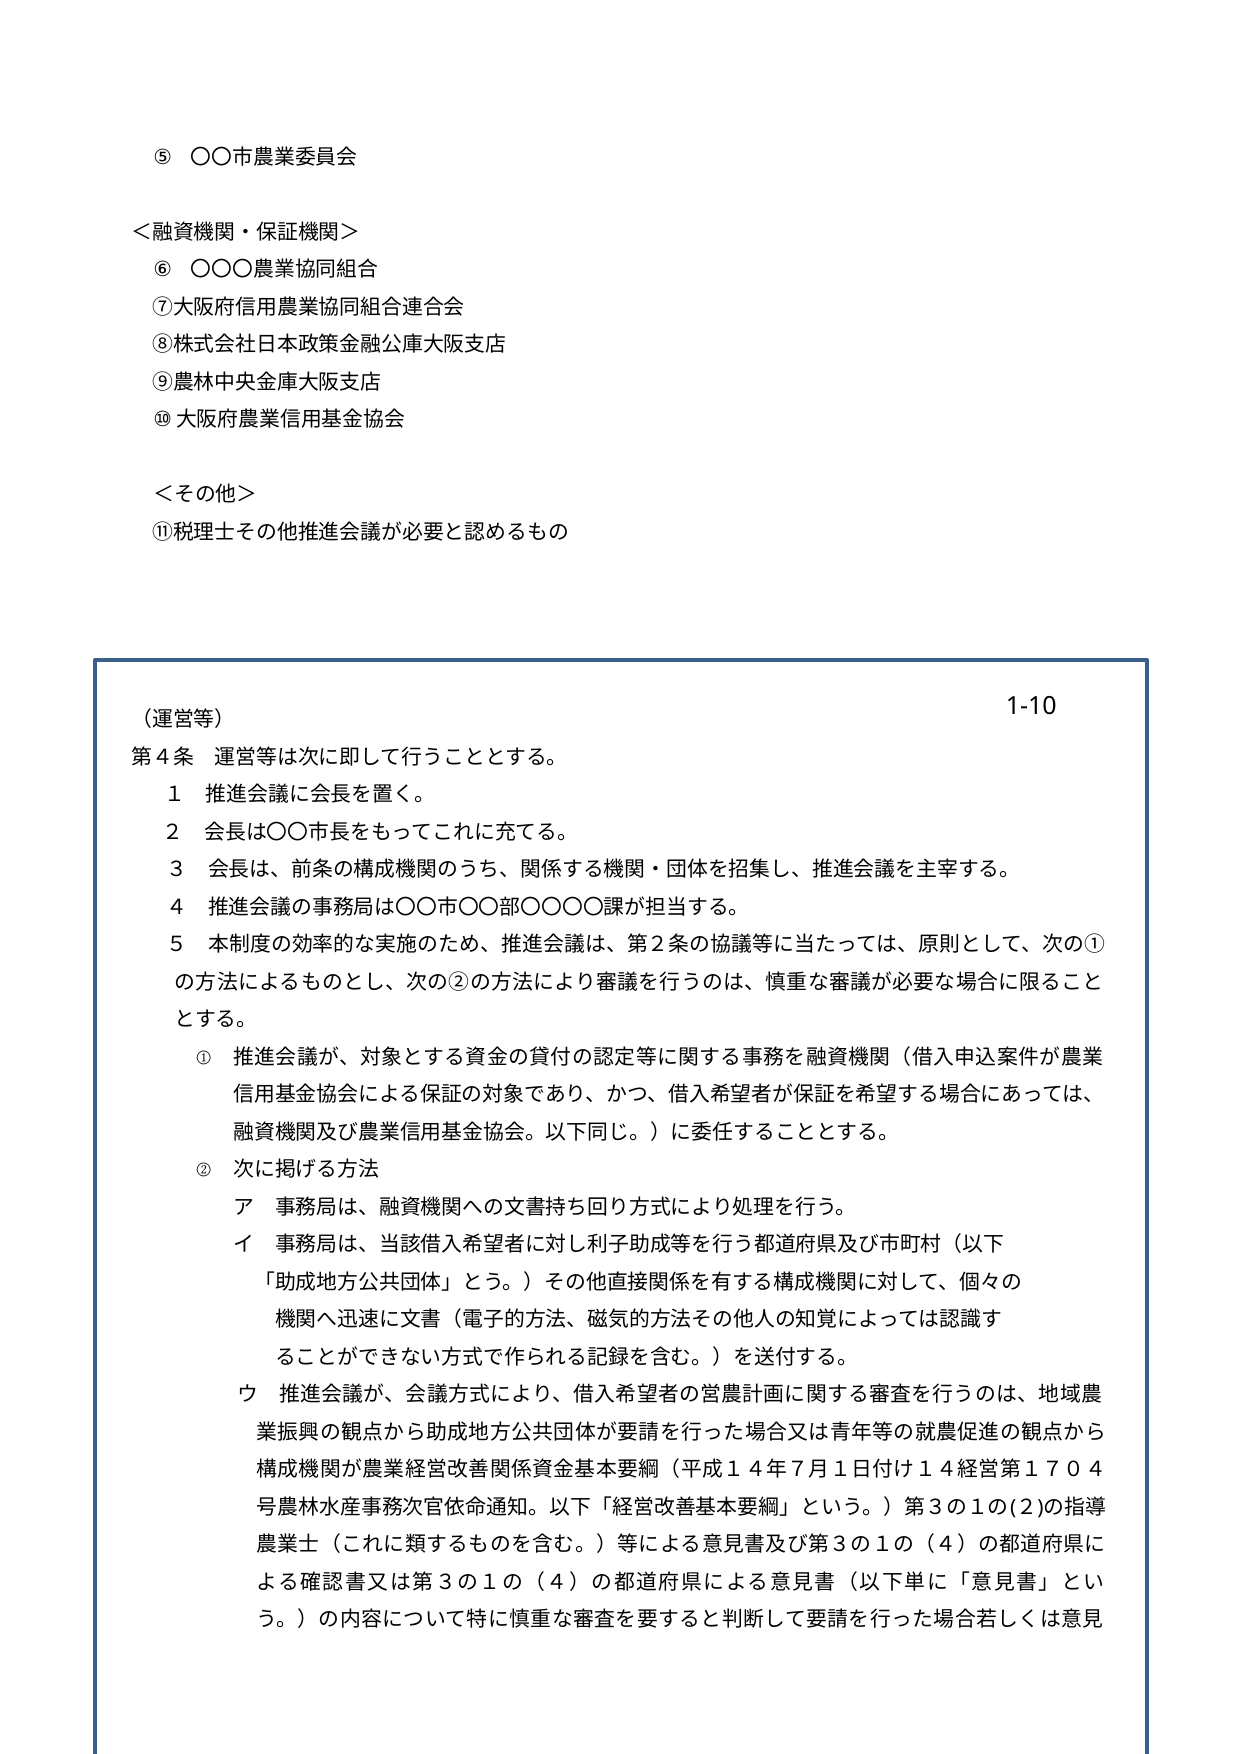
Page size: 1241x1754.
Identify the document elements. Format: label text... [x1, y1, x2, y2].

text （運営等） [131, 699, 1106, 736]
text ることができない方式で作られる記録を含む。）を送付する。 [233, 1336, 1106, 1374]
text 機関へ迅速に文書（電子的方法、磁気的方法その他人の知覚によっては認識す [233, 1299, 1106, 1336]
text ア 事務局は、融資機関への文書持ち回り方式により処理を行う。 [233, 1186, 1106, 1224]
text ３ 会長は、前条の構成機関のうち、関係する機関・団体を招集し、推進会議を主宰する。 [166, 849, 1106, 886]
list 推進会議が、対象とする資金の貸付の認定等に関する事務を融資機関（借入申込案件が農業信用基金協会による保証の対象であり、かつ、借入希望者が保証を希望する場合にあっては、融資機関及び農業信用基金協会。以下同じ。）に委任することとする。 [196, 1036, 1106, 1149]
text ⑩大阪府農業信用基金協会 [153, 399, 1106, 436]
text ⑪税理士その他推進会議が必要と認めるもの [131, 511, 1106, 549]
list 〇〇〇農業協同組合 [153, 249, 1106, 286]
text ＜その他＞ [153, 474, 1106, 511]
text 「助成地方公共団体」とう。）その他直接関係を有する構成機関に対して、個々の [233, 1261, 1106, 1299]
text ⑧株式会社日本政策金融公庫大阪支店 [131, 324, 1106, 361]
text ⑨農林中央金庫大阪支店 [131, 361, 1106, 399]
list 〇〇市農業委員会 [153, 136, 1106, 174]
text ４ 推進会議の事務局は〇〇市〇〇部〇〇〇〇課が担当する。 [166, 886, 1106, 924]
text ⑦大阪府信用農業協同組合連合会 [131, 286, 1106, 324]
text １ 推進会議に会長を置く。 [142, 774, 1106, 811]
text イ 事務局は、当該借入希望者に対し利子助成等を行う都道府県及び市町村（以下 [233, 1224, 1106, 1261]
text ＜融資機関・保証機関＞ [131, 211, 1106, 249]
text ５ 本制度の効率的な実施のため、推進会議は、第２条の協議等に当たっては、原則として、次の①の方法によるものとし、次の②の方法により審議を行うのは、慎重な審議が必要な場合に限ることとする。 [166, 924, 1106, 1036]
list 次に掲げる方法 [196, 1149, 1106, 1186]
text ２ 会長は〇〇市長をもってこれに充てる。 [131, 811, 1106, 849]
text 第４条 運営等は次に即して行うこととする。 [131, 736, 1106, 774]
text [131, 1374, 1106, 1636]
